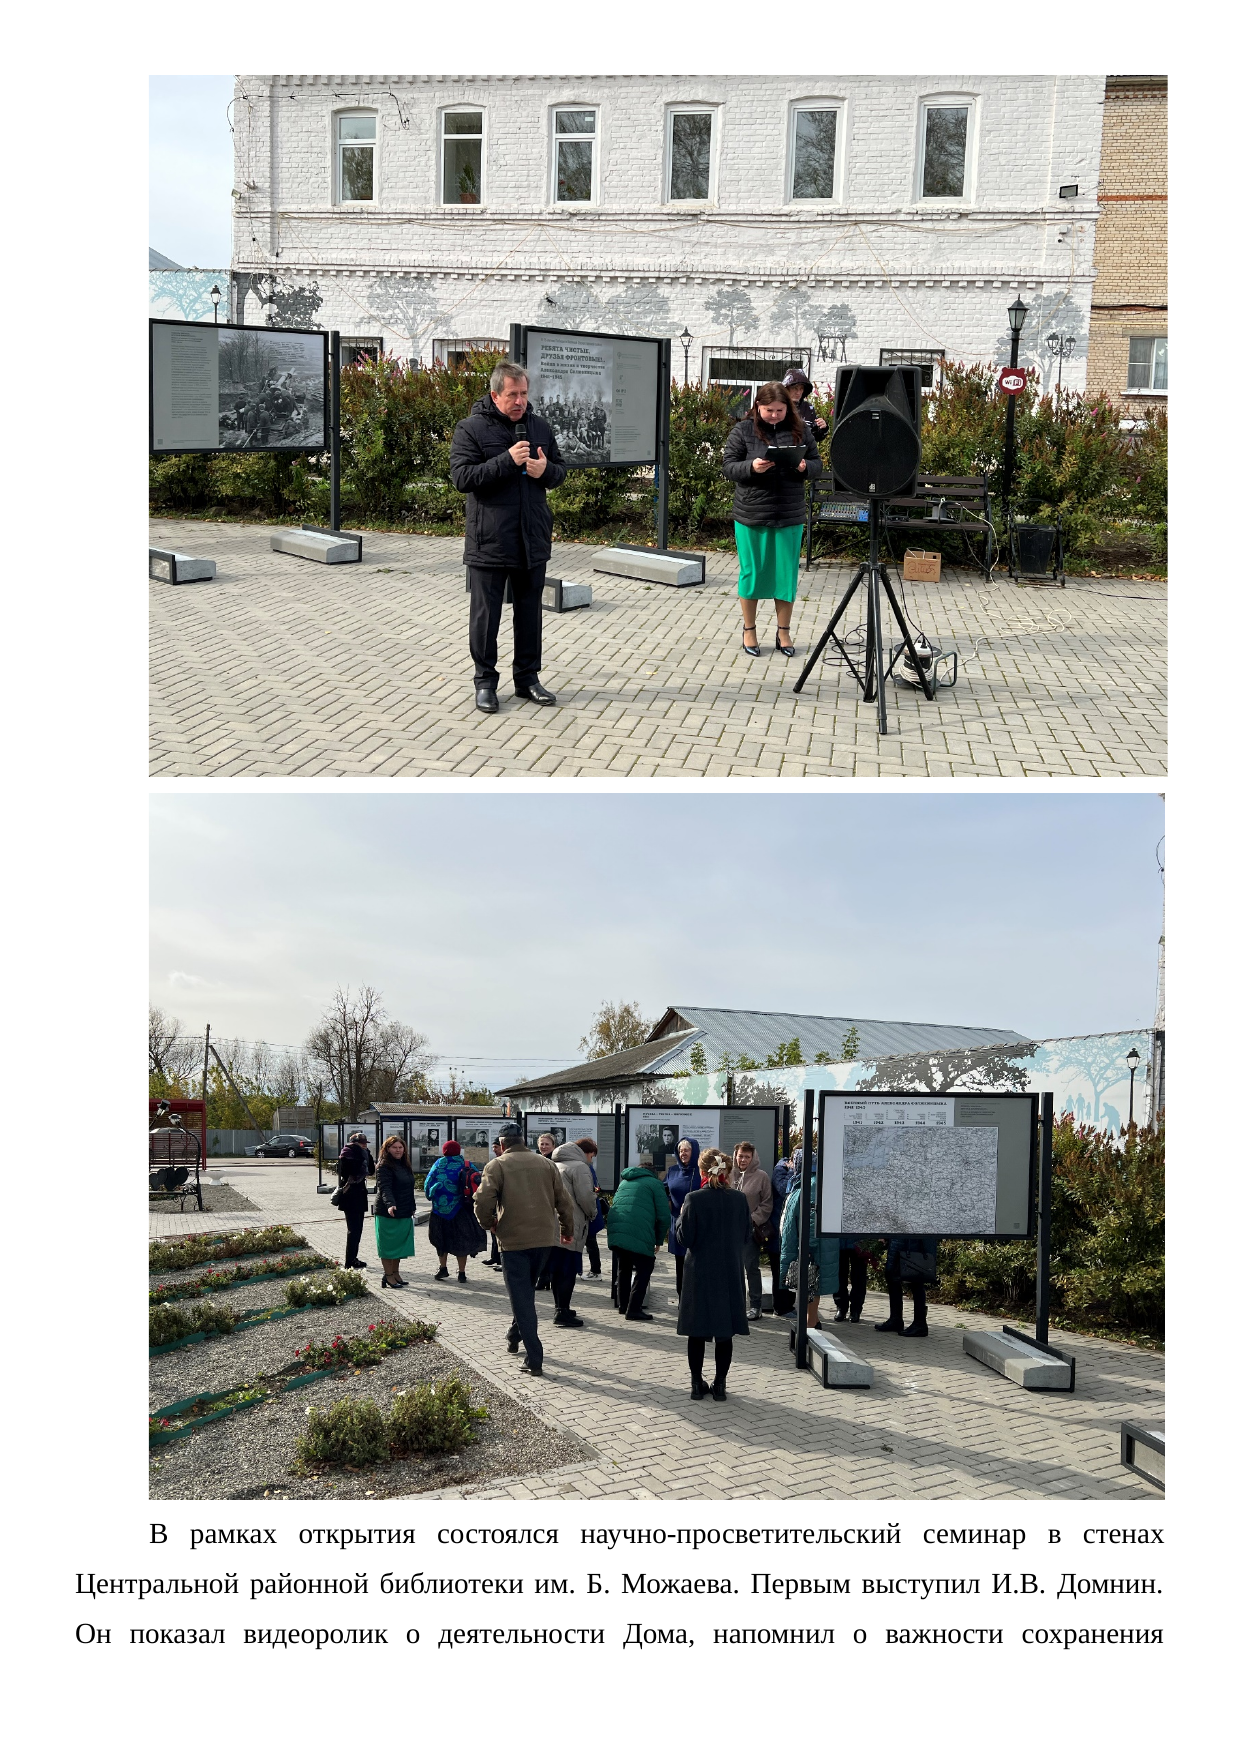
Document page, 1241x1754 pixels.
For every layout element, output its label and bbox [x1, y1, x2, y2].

picture [148, 793, 1165, 1500]
text [75, 1516, 1165, 1650]
picture [148, 75, 1168, 777]
